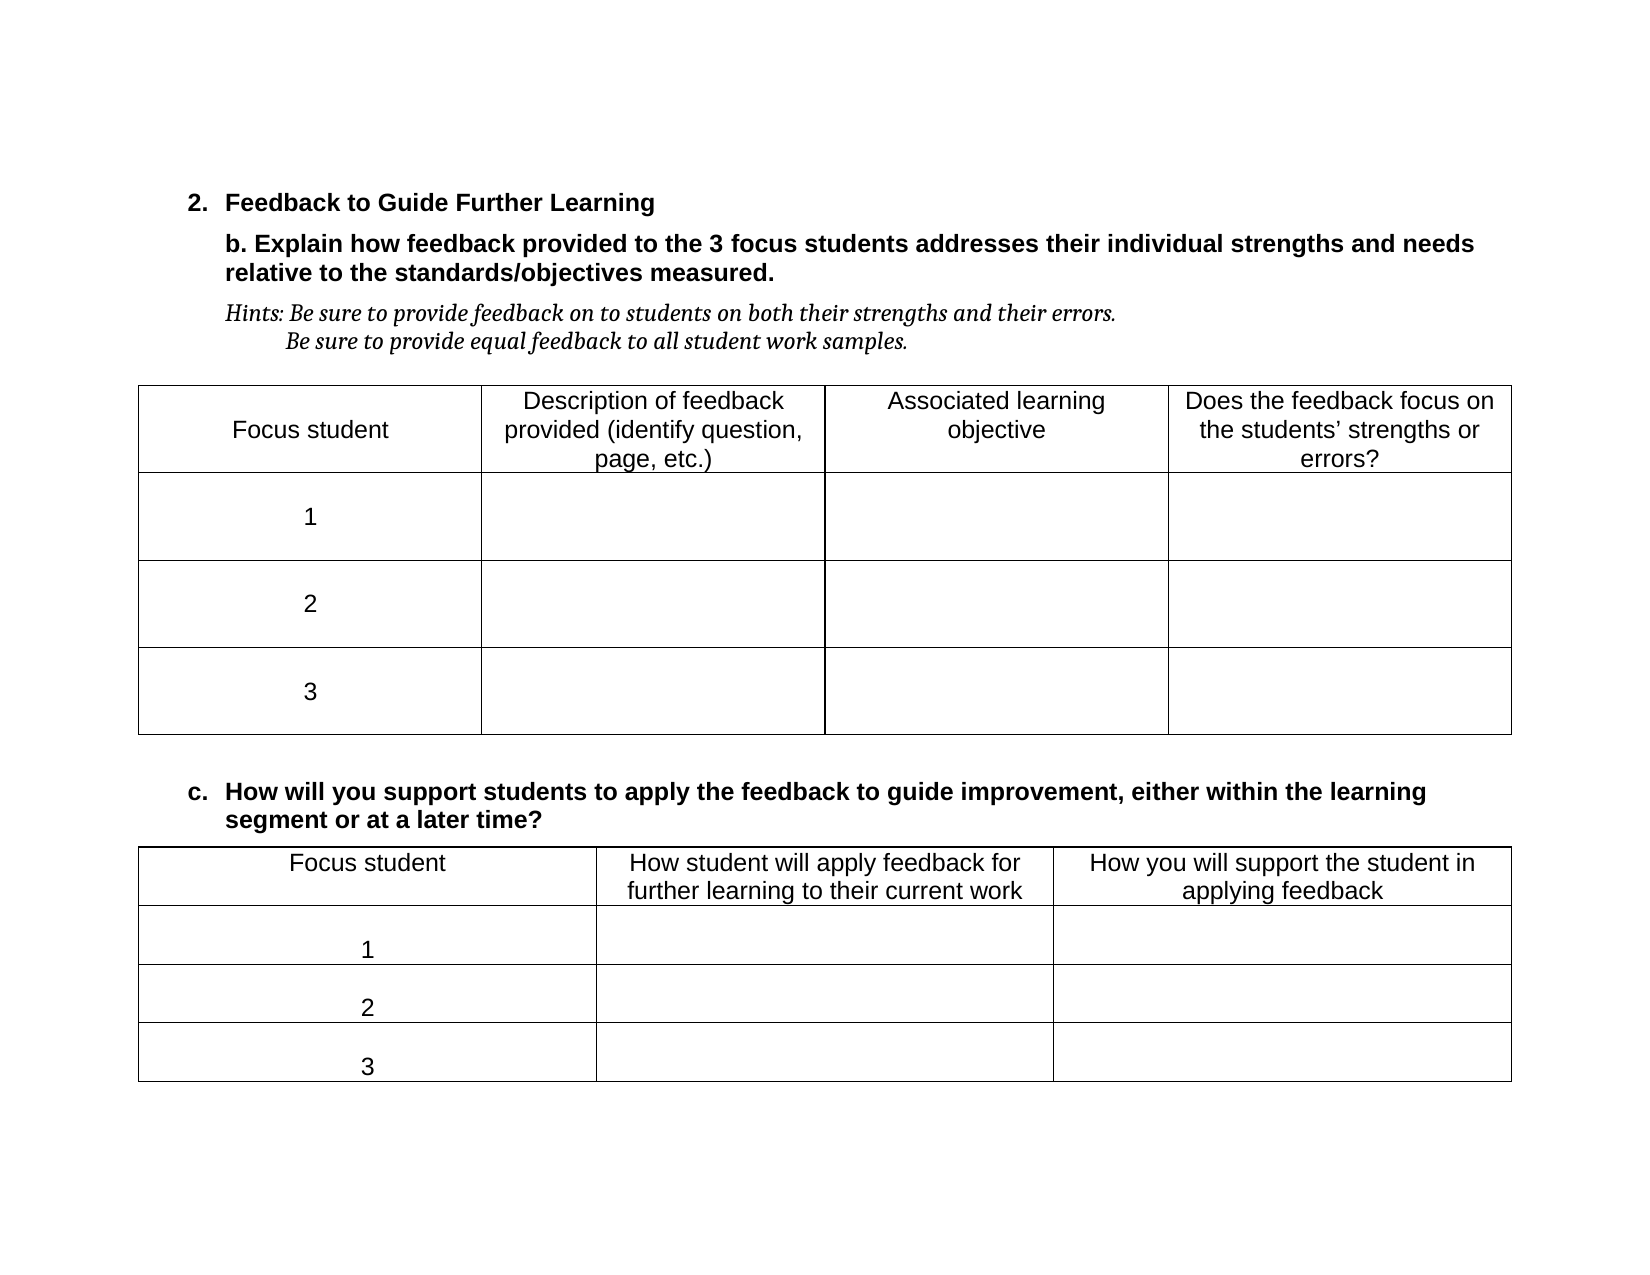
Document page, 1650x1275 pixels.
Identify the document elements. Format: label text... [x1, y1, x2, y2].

table_cell [1169, 648, 1511, 734]
table_header How student will apply feedback for further learning to their current work [597, 848, 1053, 905]
table_cell [482, 561, 824, 647]
table_header Focus student [139, 386, 481, 472]
table_header How you will support the student in applying feedback [1054, 848, 1511, 905]
table_cell [1169, 473, 1511, 559]
list Feedback to Guide Further Learning [187, 187, 1500, 216]
table_header Description of feedback provided (identify question, page, etc.) [482, 386, 824, 472]
table_cell [826, 561, 1168, 647]
table_header Focus student [139, 848, 596, 905]
table_cell [1169, 561, 1511, 647]
list Be sure to provide equal feedback to all student work samples. [225, 327, 1500, 356]
table_cell 1 [139, 906, 596, 963]
table_header Does the feedback focus on the students’ strengths or errors? [1169, 386, 1511, 472]
table_cell [482, 473, 824, 559]
table_cell [1054, 1023, 1511, 1081]
table_header Associated learning objective [826, 386, 1168, 472]
table_cell [597, 906, 1053, 963]
table_cell [826, 648, 1168, 734]
table_cell [597, 965, 1053, 1022]
table_cell 2 [139, 561, 481, 647]
list Hints: Be sure to provide feedback on to students on both their strengths and their errors. [225, 299, 1500, 327]
table_cell [1054, 965, 1511, 1022]
table_cell 3 [139, 1023, 596, 1081]
table_cell 3 [139, 648, 481, 734]
table_cell [826, 473, 1168, 559]
table_cell [482, 648, 824, 734]
table_cell [597, 1023, 1053, 1081]
list b. Explain how feedback provided to the 3 focus students addresses their individual strengths and needs relative to the standards/objectives measured. [225, 229, 1500, 286]
table_cell [1054, 906, 1511, 963]
list c. How will you support students to apply the feedback to guide improvement, either within the learning segment or at a later time? [187, 776, 1500, 834]
table_cell 1 [139, 473, 481, 559]
table_cell 2 [139, 965, 596, 1022]
